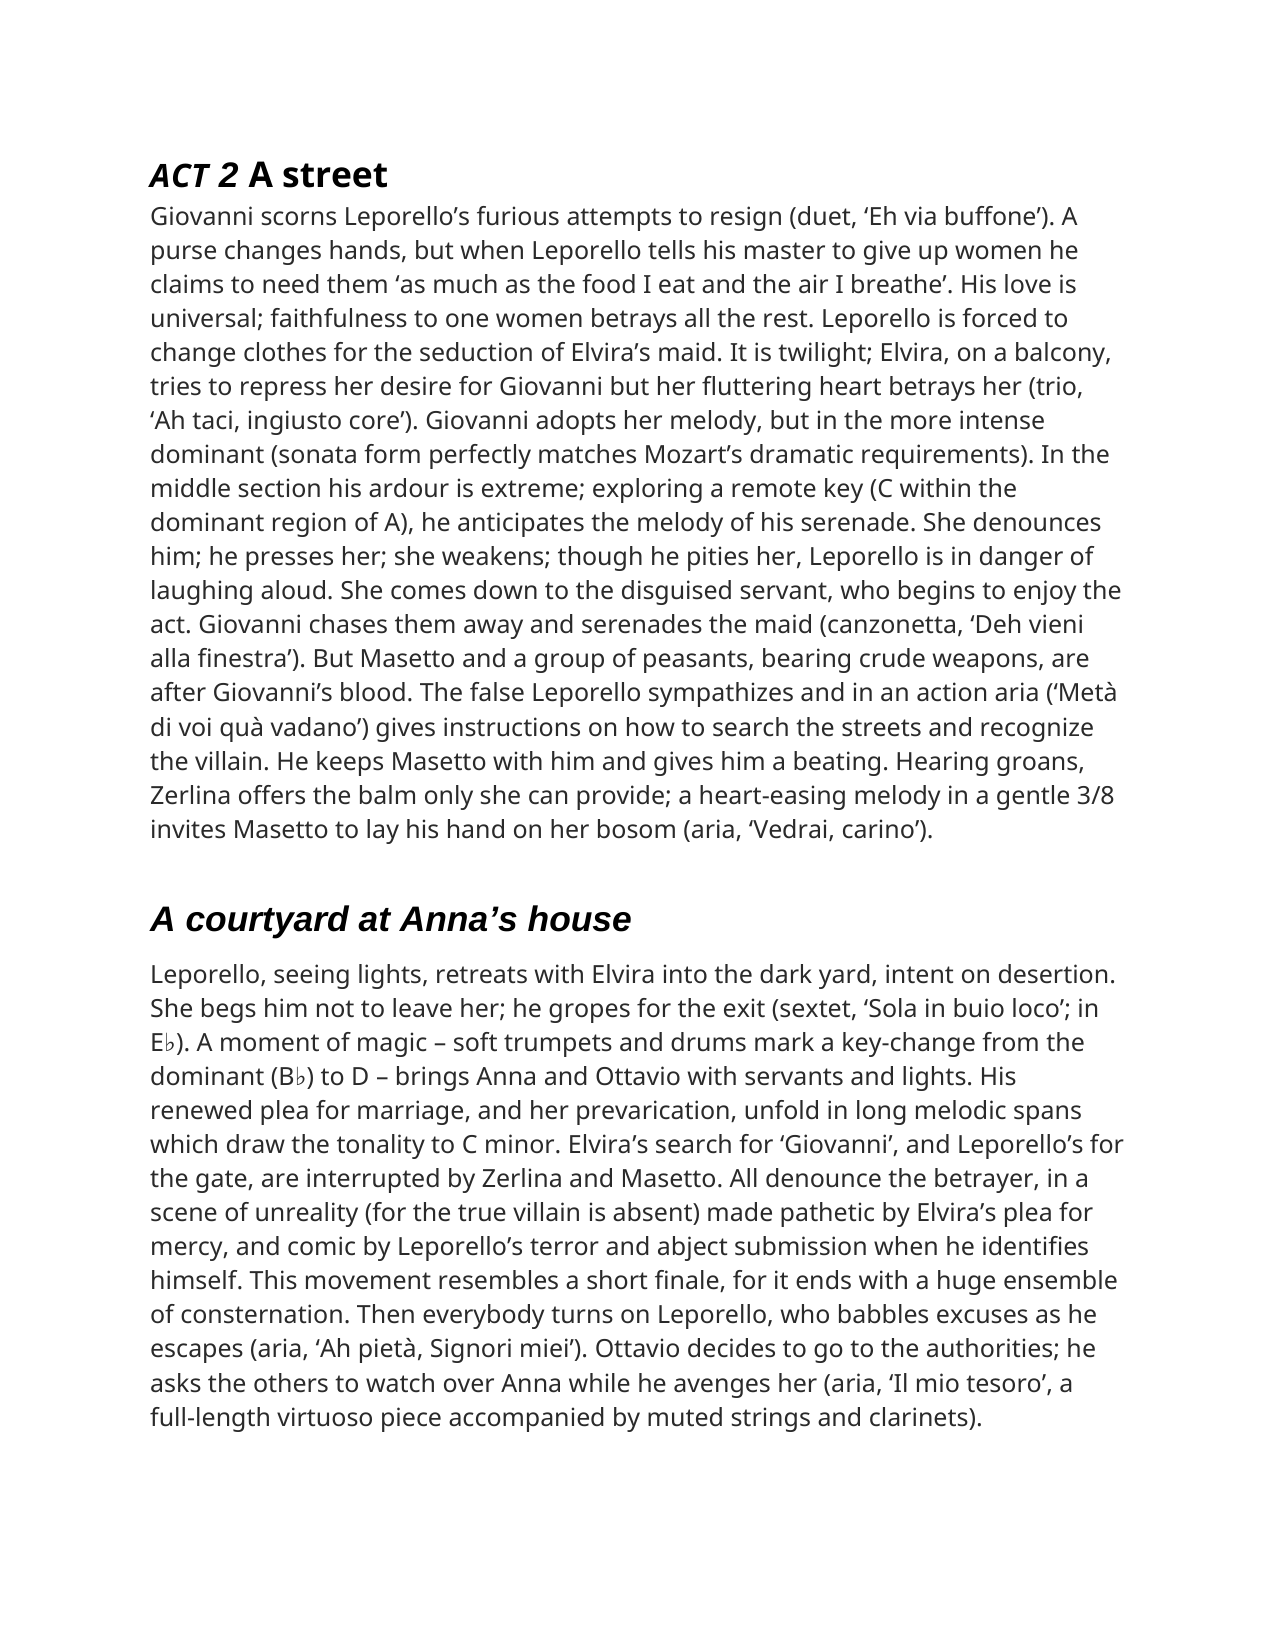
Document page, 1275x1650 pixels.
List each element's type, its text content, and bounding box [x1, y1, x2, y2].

text ACT 2 A street [150, 150, 1125, 198]
text A courtyard at Anna’s house [150, 898, 1125, 939]
text Leporello, seeing lights, retreats with Elvira into the dark yard, intent on desertion. She begs him not to leave her; he gropes for the exit (sextet, ‘Sola in buio loco’; in E♭). A moment of magic – soft trumpets and drums mark a key-change from the dominant (B♭) to D – brings Anna and Ottavio with servants and lights. His renewed plea for marriage, and her prevarication, unfold in long melodic spans which draw the tonality to C minor. Elvira’s search for ‘Giovanni’, and Leporello’s for the gate, are interrupted by Zerlina and Masetto. All denounce the betrayer, in a scene of unreality (for the true villain is absent) made pathetic by Elvira’s plea for mercy, and comic by Leporello’s terror and abject submission when he identifies himself. This movement resembles a short finale, for it ends with a huge ensemble of consternation. Then everybody turns on Leporello, who babbles excuses as he escapes (aria, ‘Ah pietà, Signori miei’). Ottavio decides to go to the authorities; he asks the others to watch over Anna while he avenges her (aria, ‘Il mio tesoro’, a full-length virtuoso piece accompanied by muted strings and clarinets). [150, 956, 1125, 1433]
text Giovanni scorns Leporello’s furious attempts to resign (duet, ‘Eh via buffone’). A purse changes hands, but when Leporello tells his master to give up women he claims to need them ‘as much as the food I eat and the air I breathe’. His love is universal; faithfulness to one women betrays all the rest. Leporello is forced to change clothes for the seduction of Elvira’s maid. It is twilight; Elvira, on a balcony, tries to repress her desire for Giovanni but her fluttering heart betrays her (trio, ‘Ah taci, ingiusto core’). Giovanni adopts her melody, but in the more intense dominant (sonata form perfectly matches Mozart’s dramatic requirements). In the middle section his ardour is extreme; exploring a remote key (C within the dominant region of A), he anticipates the melody of his serenade. She denounces him; he presses her; she weakens; though he pities her, Leporello is in danger of laughing aloud. She comes down to the disguised servant, who begins to enjoy the act. Giovanni chases them away and serenades the maid (canzonetta, ‘Deh vieni alla finestra’). But Masetto and a group of peasants, bearing crude weapons, are after Giovanni’s blood. The false Leporello sympathizes and in an action aria (‘Metà di voi quà vadano’) gives instructions on how to search the streets and recognize the villain. He keeps Masetto with him and gives him a beating. Hearing groans, Zerlina offers the balm only she can provide; a heart-easing melody in a gentle 3/8 invites Masetto to lay his hand on her bosom (aria, ‘Vedrai, carino’). [150, 198, 1125, 845]
